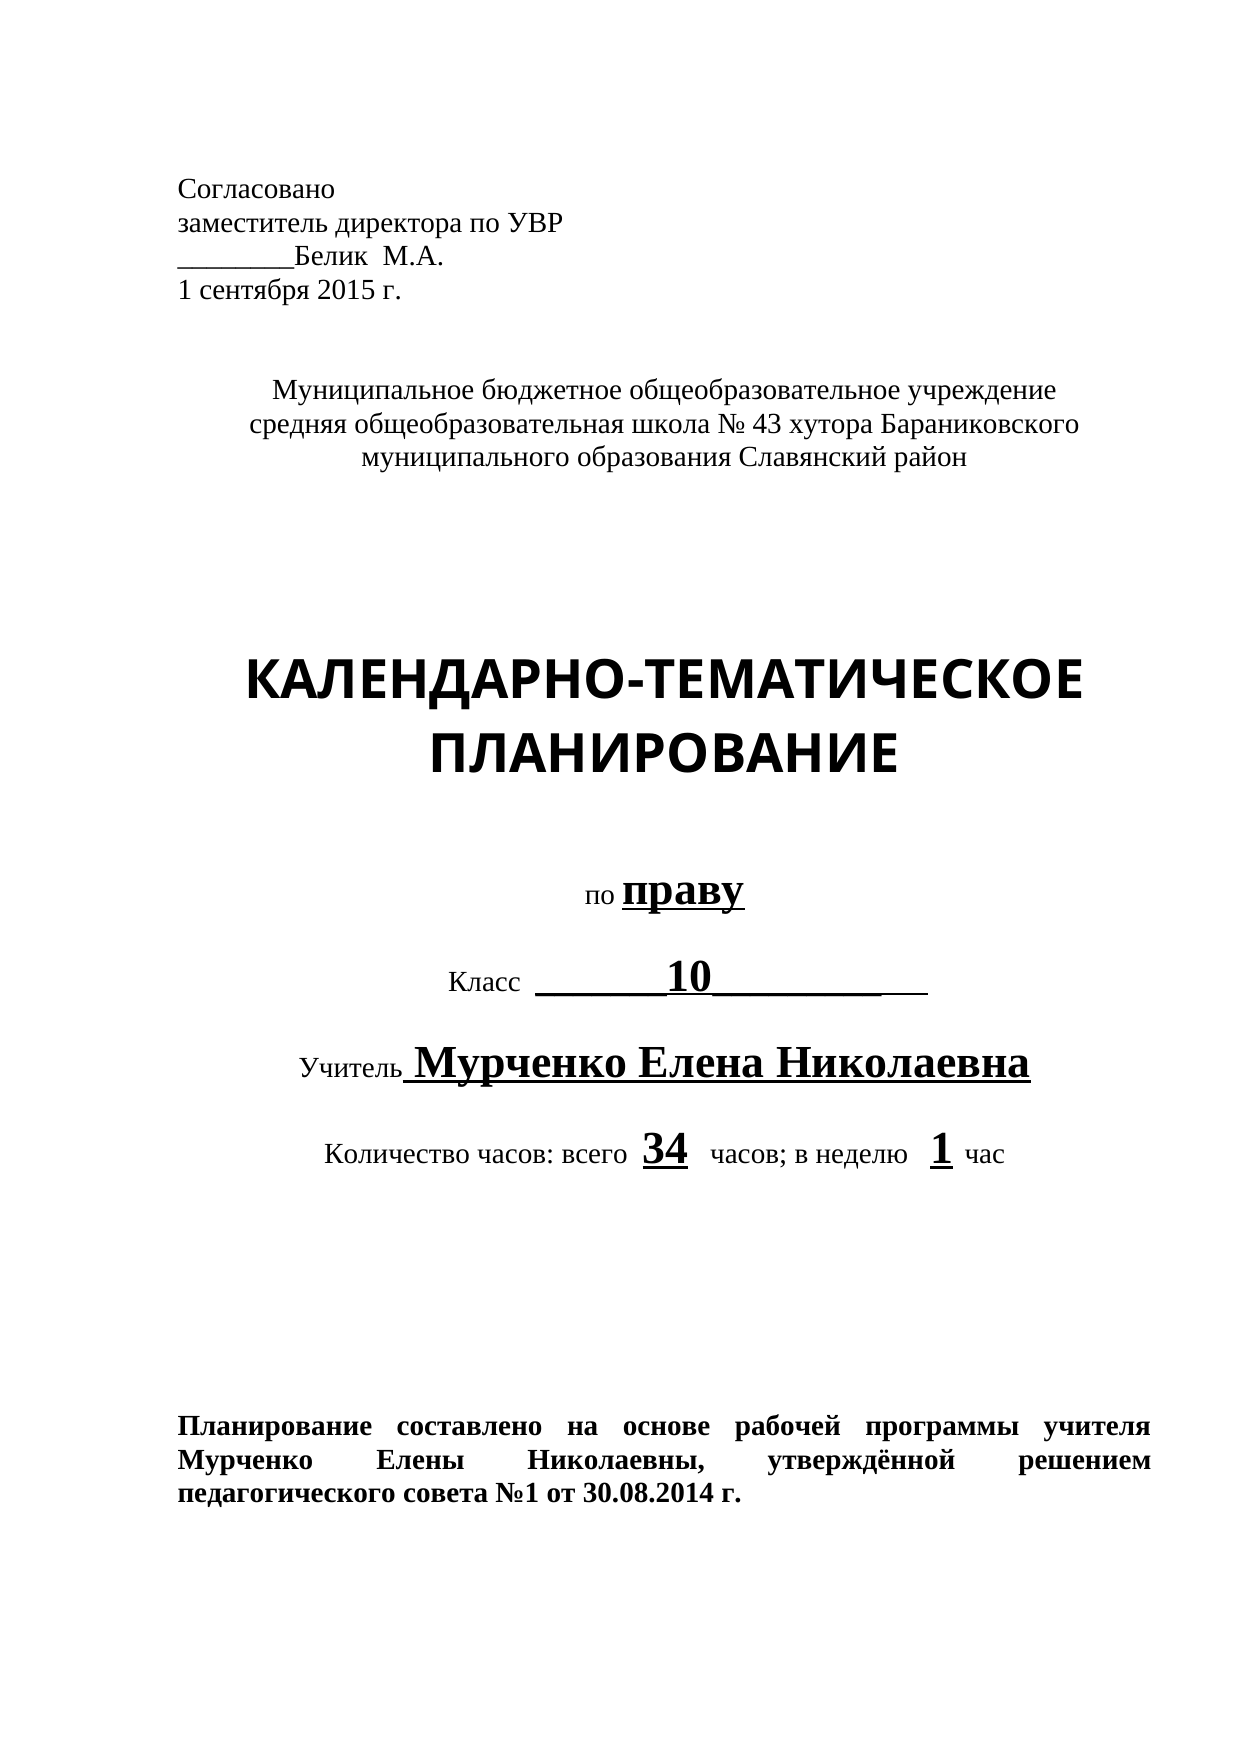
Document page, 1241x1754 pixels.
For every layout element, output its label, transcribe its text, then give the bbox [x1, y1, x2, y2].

text 1 сентября 2015 г. [177, 272, 1152, 305]
text муниципального образования Славянский район [177, 439, 1152, 473]
text КАЛЕНДАРНО-ТЕМАТИЧЕСКОЕ [177, 641, 1152, 714]
text ________Белик М.А. [177, 238, 1152, 272]
text Количество часов: всего 34 часов; в неделю 1 час [177, 1121, 1152, 1173]
text Согласовано [177, 171, 1152, 205]
text ПЛАНИРОВАНИЕ [177, 714, 1152, 788]
text заместитель директора по УВР [177, 205, 1152, 238]
text Учитель Мурченко Елена Николаевна [177, 1034, 1152, 1087]
text средняя общеобразовательная школа № 43 хутора Бараниковского [177, 406, 1152, 439]
text Класс _______10_________ [177, 948, 1152, 1001]
text Муниципальное бюджетное общеобразовательное учреждение [177, 372, 1152, 406]
text по праву [177, 862, 1152, 915]
text Планирование составлено на основе рабочей программы учителя Мурченко Елены Николаевны, утверждённой решением педагогического совета №1 от 30.08.2014 г. [177, 1408, 1152, 1509]
